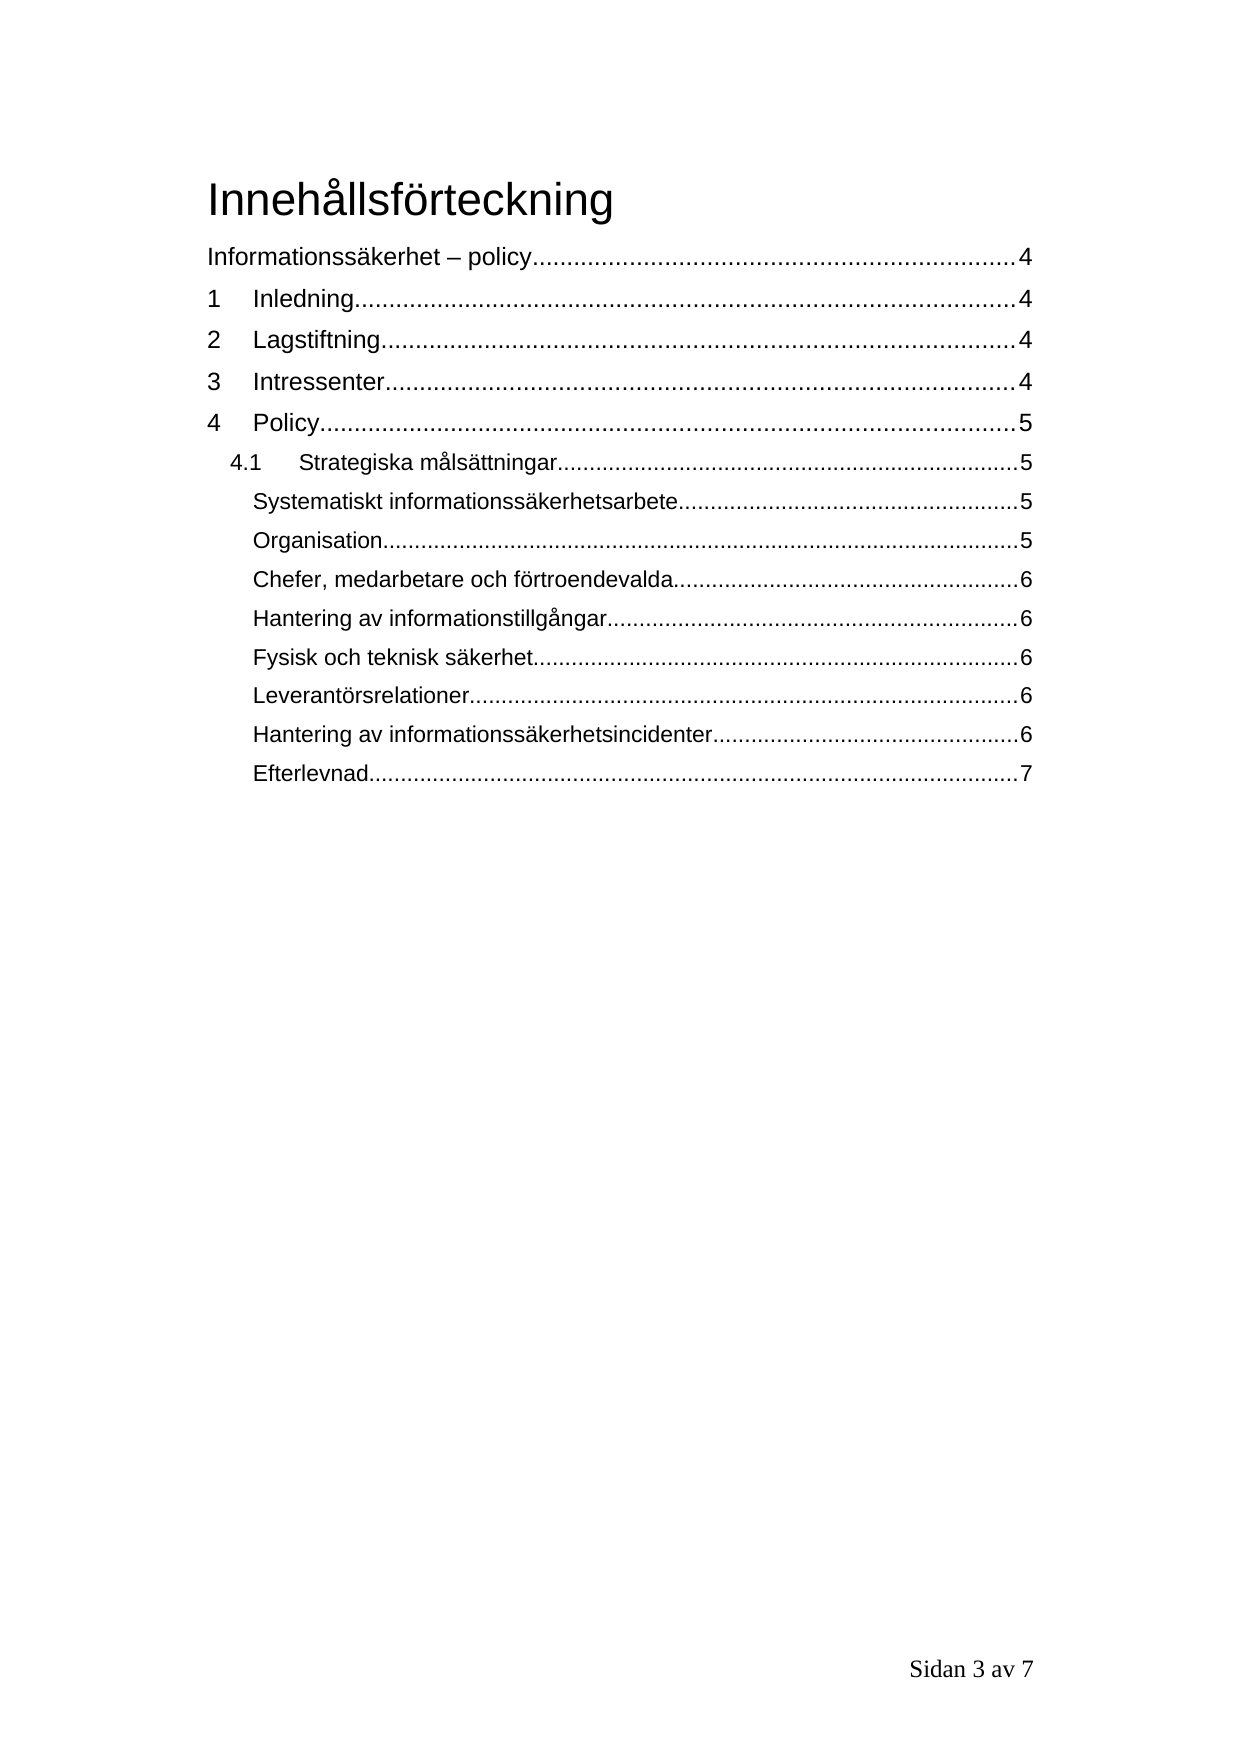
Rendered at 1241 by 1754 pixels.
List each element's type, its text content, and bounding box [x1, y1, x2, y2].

subtitle Innehållsförteckning [207, 173, 1033, 225]
